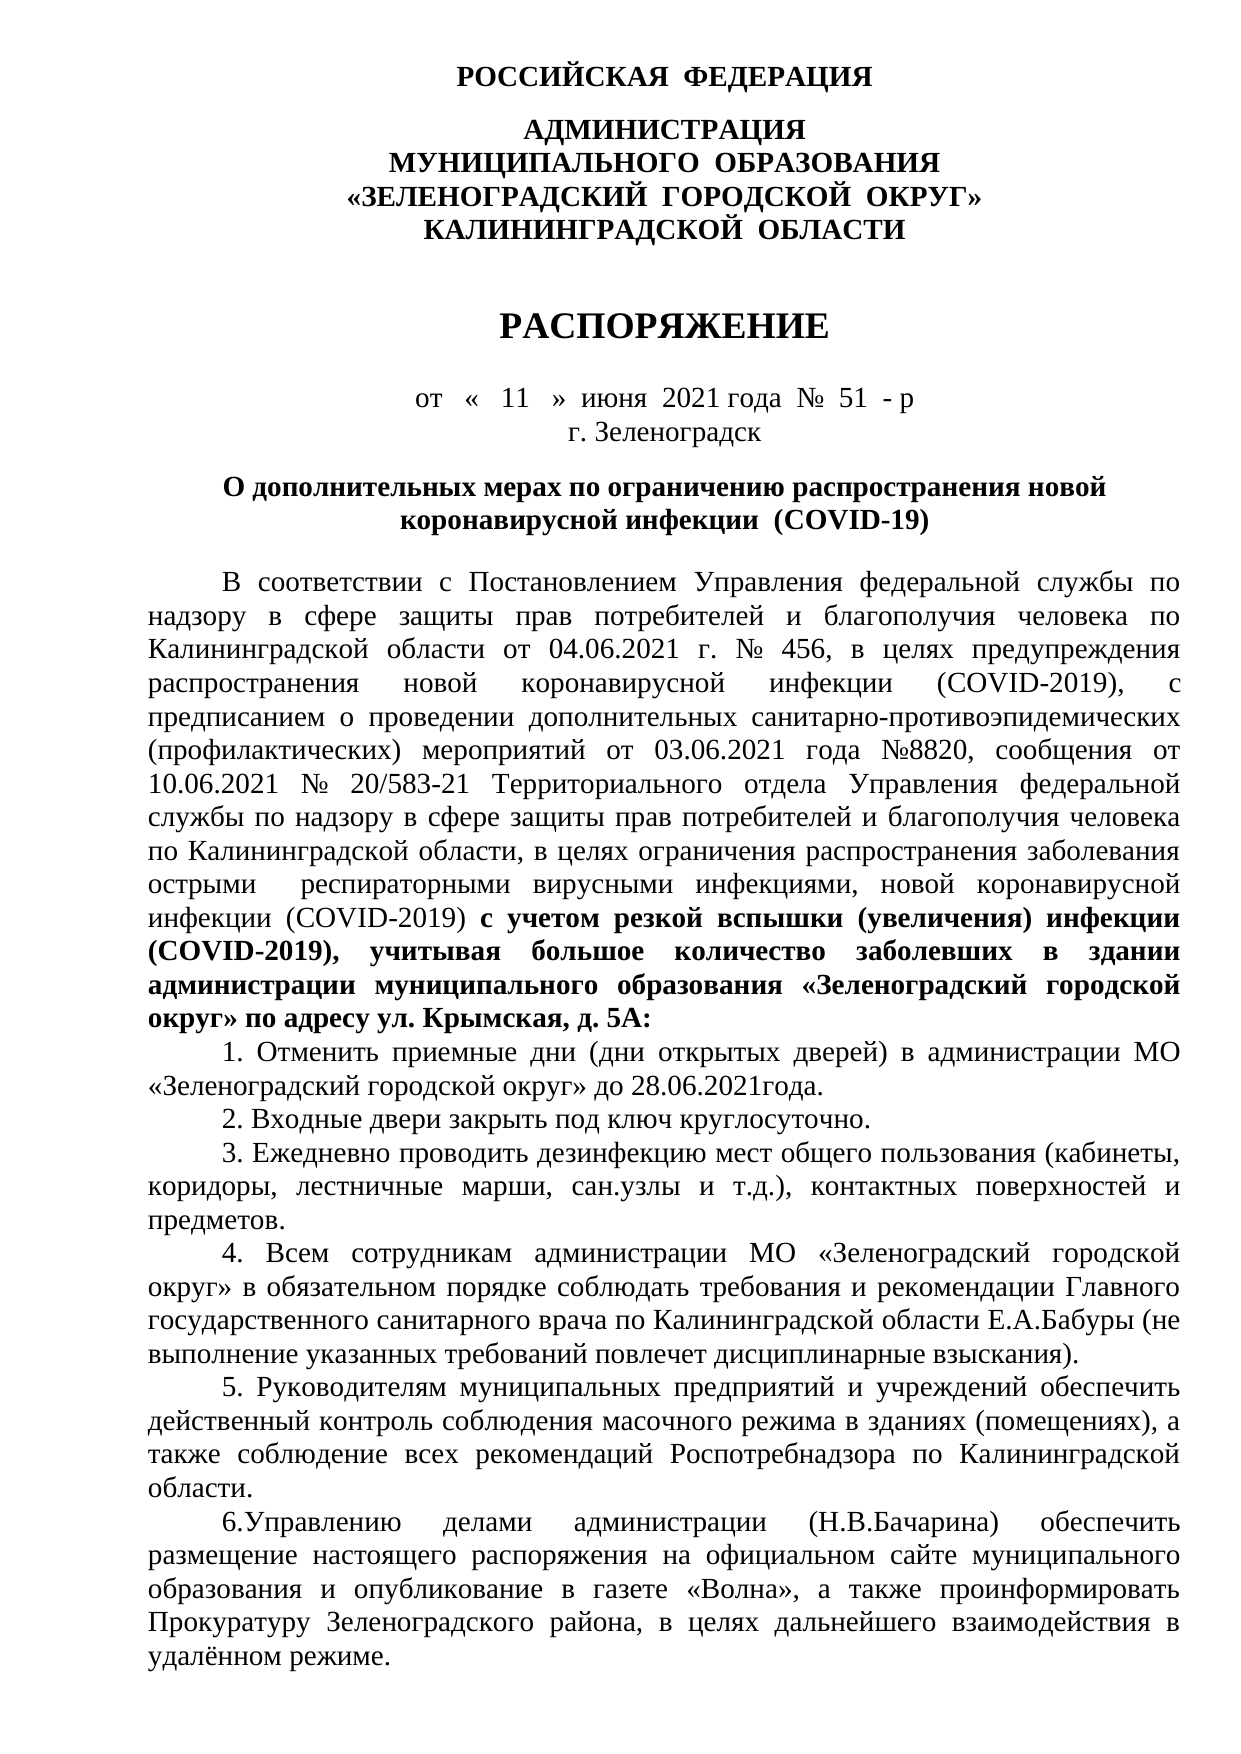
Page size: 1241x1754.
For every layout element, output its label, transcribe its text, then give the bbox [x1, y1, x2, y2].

text г. Зеленоградск [148, 414, 1181, 447]
text АДМИНИСТРAЦИЯ [148, 112, 1181, 145]
text РАСПОРЯЖЕНИЕ [148, 303, 1181, 347]
text РОССИЙСКАЯ ФЕДЕРАЦИЯ [148, 59, 1181, 93]
text 5. Руководителям муниципальных предприятий и учреждений обеспечить действенный контроль соблюдения масочного режима в зданиях (помещениях), а также соблюдение всех рекомендаций Роспотребнадзора по Калининградской области. [148, 1369, 1181, 1504]
text 2. Входные двери закрыть под ключ круглосуточно. [148, 1101, 1181, 1135]
text от « 11 » июня 2021 года № 51 - р [148, 380, 1181, 414]
text КАЛИНИНГРАДСКОЙ ОБЛАСТИ [148, 212, 1181, 246]
text 6.Управлению делами администрации (Н.В.Бачарина) обеспечить размещение настоящего распоряжения на официальном сайте муниципального образования и опубликование в газете «Волна», а также проинформировать Прокуратуру Зеленоградского района, в целях дальнейшего взаимодействия в удалённом режиме. [148, 1504, 1181, 1671]
text МУНИЦИПАЛЬНОГО ОБРАЗОВАНИЯ [148, 145, 1181, 179]
text О дополнительных мерах по ограничению распространения новой коронавирусной инфекции (COVID-19) [148, 469, 1181, 536]
text В соответствии с Постановлением Управления федеральной службы по надзору в сфере защиты прав потребителей и благополучия человека по Калининградской области от 04.06.2021 г. № 456, в целях предупреждения распространения новой коронавирусной инфекции (COVID-2019), с предписанием о проведении дополнительных санитарно-противоэпидемических (профилактических) мероприятий от 03.06.2021 года №8820, сообщения от 10.06.2021 № 20/583-21 Территориального отдела Управления федеральной службы по надзору в сфере защиты прав потребителей и благополучия человека по Калининградской области, в целях ограничения распространения заболевания острыми респираторными вирусными инфекциями, новой коронавирусной инфекции (COVID-2019) с учетом резкой вспышки (увеличения) инфекции (COVID-2019), учитывая большое количество заболевших в здании администрации муниципального образования «Зеленоградский городской округ» по адресу ул. Крымская, д. 5А: [148, 564, 1181, 1034]
text 1. Отменить приемные дни (дни открытых дверей) в администрации МО «Зеленоградский городской округ» до 28.06.2021года. [148, 1034, 1181, 1101]
text «ЗЕЛЕНОГРАДСКИЙ ГОРОДСКОЙ ОКРУГ» [148, 179, 1181, 212]
text 4. Всем сотрудникам администрации МО «Зеленоградский городской округ» в обязательном порядке соблюдать требования и рекомендации Главного государственного санитарного врача по Калининградской области Е.А.Бабуры (не выполнение указанных требований повлечет дисциплинарные взыскания). [148, 1235, 1181, 1369]
text 3. Ежедневно проводить дезинфекцию мест общего пользования (кабинеты, коридоры, лестничные марши, сан.узлы и т.д.), контактных поверхностей и предметов. [148, 1135, 1181, 1235]
